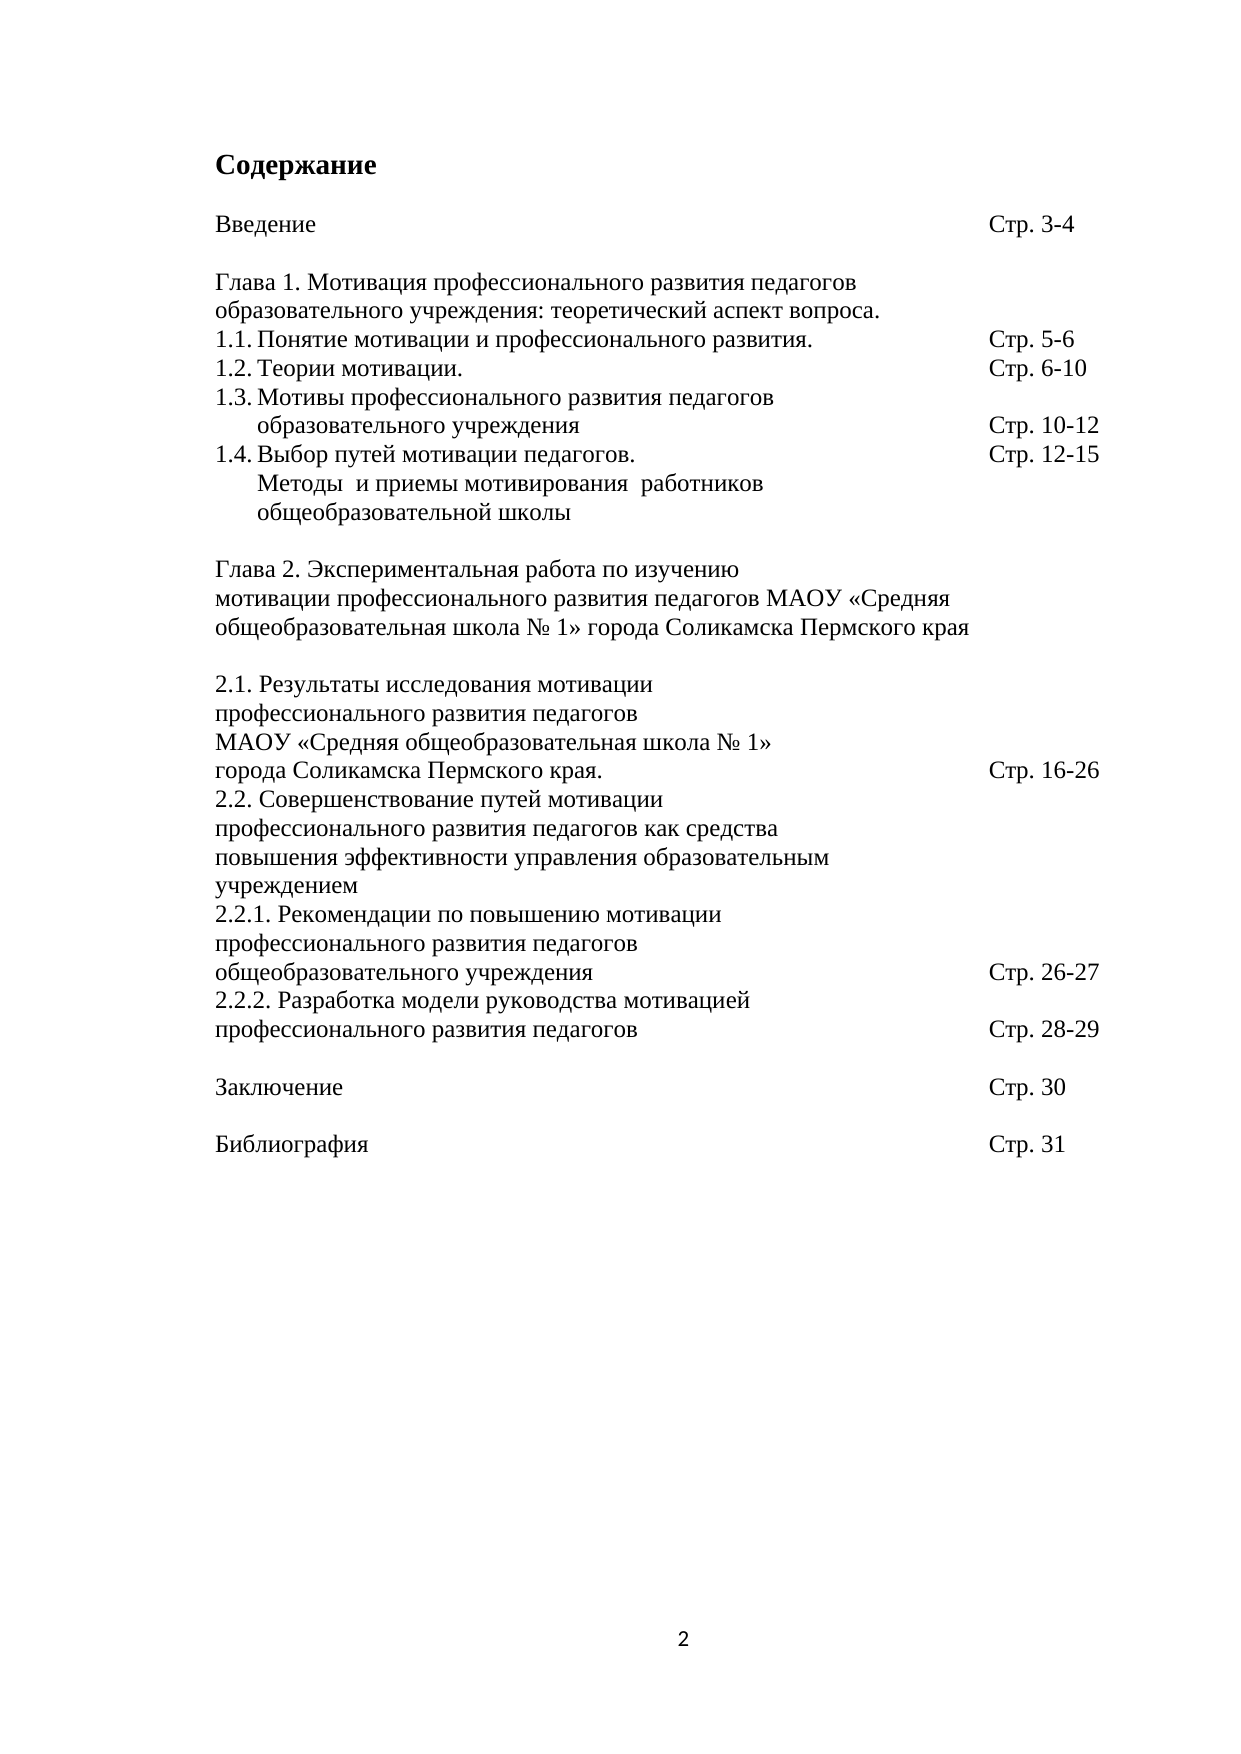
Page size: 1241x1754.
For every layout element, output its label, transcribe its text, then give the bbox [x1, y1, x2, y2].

text профессионального развития педагогов [177, 698, 1152, 727]
text Глава 2. Экспериментальная работа по изучению [177, 554, 1152, 583]
list общеобразовательной школы [257, 497, 1152, 525]
list Выбор путей мотивации педагогов. Стр. 12-15 [215, 439, 1152, 468]
text Библиография Стр. 31 [177, 1129, 1152, 1158]
text повышения эффективности управления образовательным [177, 842, 1152, 870]
text учреждением [177, 870, 1152, 899]
text 2.2.2. Разработка модели руководства мотивацией [177, 985, 1152, 1014]
text общеобразовательного учреждения Стр. 26-27 [177, 957, 1152, 985]
list Мотивы профессионального развития педагогов [215, 382, 1152, 410]
list Методы и приемы мотивирования работников [257, 468, 1152, 497]
text Содержание [177, 147, 1152, 180]
list Понятие мотивации и профессионального развития. Стр. 5-6 [215, 324, 1152, 353]
text города Соликамска Пермского края. Стр. 16-26 [177, 755, 1152, 784]
text 2.2. Совершенствование путей мотивации [177, 784, 1152, 813]
text образовательного учреждения: теоретический аспект вопроса. [177, 295, 1152, 324]
text профессионального развития педагогов [177, 928, 1152, 957]
text профессионального развития педагогов Стр. 28-29 [177, 1014, 1152, 1043]
text Введение Стр. 3-4 [177, 209, 1152, 238]
text МАОУ «Средняя общеобразовательная школа № 1» [177, 727, 1152, 755]
text профессионального развития педагогов как средства [177, 813, 1152, 842]
text Заключение Стр. 30 [177, 1072, 1152, 1100]
text 2.1. Результаты исследования мотивации [177, 669, 1152, 698]
list образовательного учреждения Стр. 10-12 [257, 410, 1152, 439]
text мотивации профессионального развития педагогов МАОУ «Средняя общеобразовательная школа № 1» города Соликамска Пермского края [215, 583, 1152, 640]
list Теории мотивации. Стр. 6-10 [215, 353, 1152, 382]
text Глава 1. Мотивация профессионального развития педагогов [177, 267, 1152, 295]
text 2.2.1. Рекомендации по повышению мотивации [177, 899, 1152, 928]
